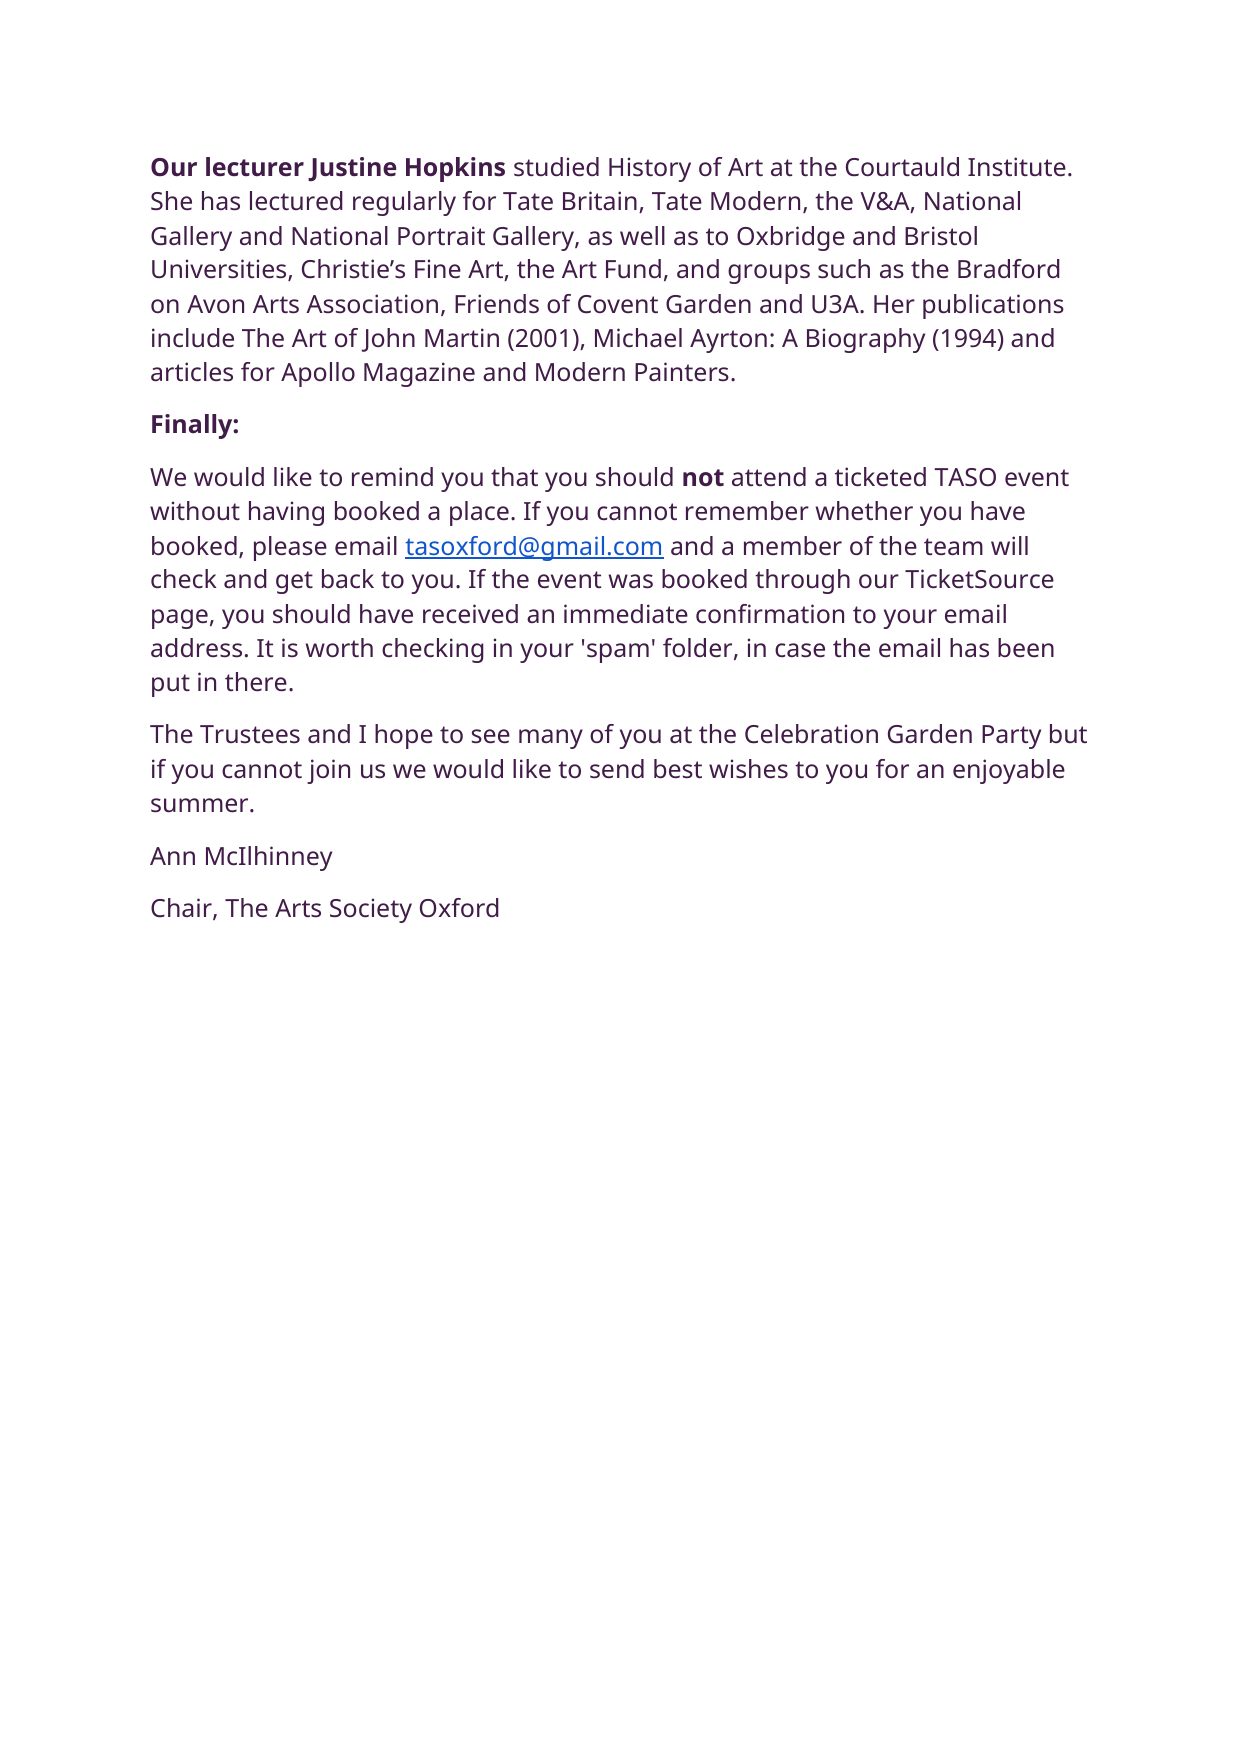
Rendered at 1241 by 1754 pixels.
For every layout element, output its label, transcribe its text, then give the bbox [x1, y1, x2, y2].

text Finally: [150, 407, 1090, 441]
text The Trustees and I hope to see many of you at the Celebration Garden Party but if you cannot join us we would like to send best wishes to you for an enjoyable summer. [150, 717, 1090, 819]
text We would like to remind you that you should not attend a ticketed TASO event without having booked a place. If you cannot remember whether you have booked, please email tasoxford@gmail.com and a member of the team will check and get back to you. If the event was booked through our TicketSource page, you should have received an immediate confirmation to your email address. It is worth checking in your 'spam' folder, in case the email has been put in there. [150, 460, 1090, 698]
text Chair, The Arts Society Oxford [150, 891, 1090, 925]
text Ann McIlhinney [150, 838, 1090, 872]
text Our lecturer Justine Hopkins studied History of Art at the Courtauld Institute. She has lectured regularly for Tate Britain, Tate Modern, the V&A, National Gallery and National Portrait Gallery, as well as to Oxbridge and Bristol Universities, Christie’s Fine Art, the Art Fund, and groups such as the Bradford on Avon Arts Association, Friends of Covent Garden and U3A. Her publications include The Art of John Martin (2001), Michael Ayrton: A Biography (1994) and articles for Apollo Magazine and Modern Painters. [150, 150, 1090, 388]
